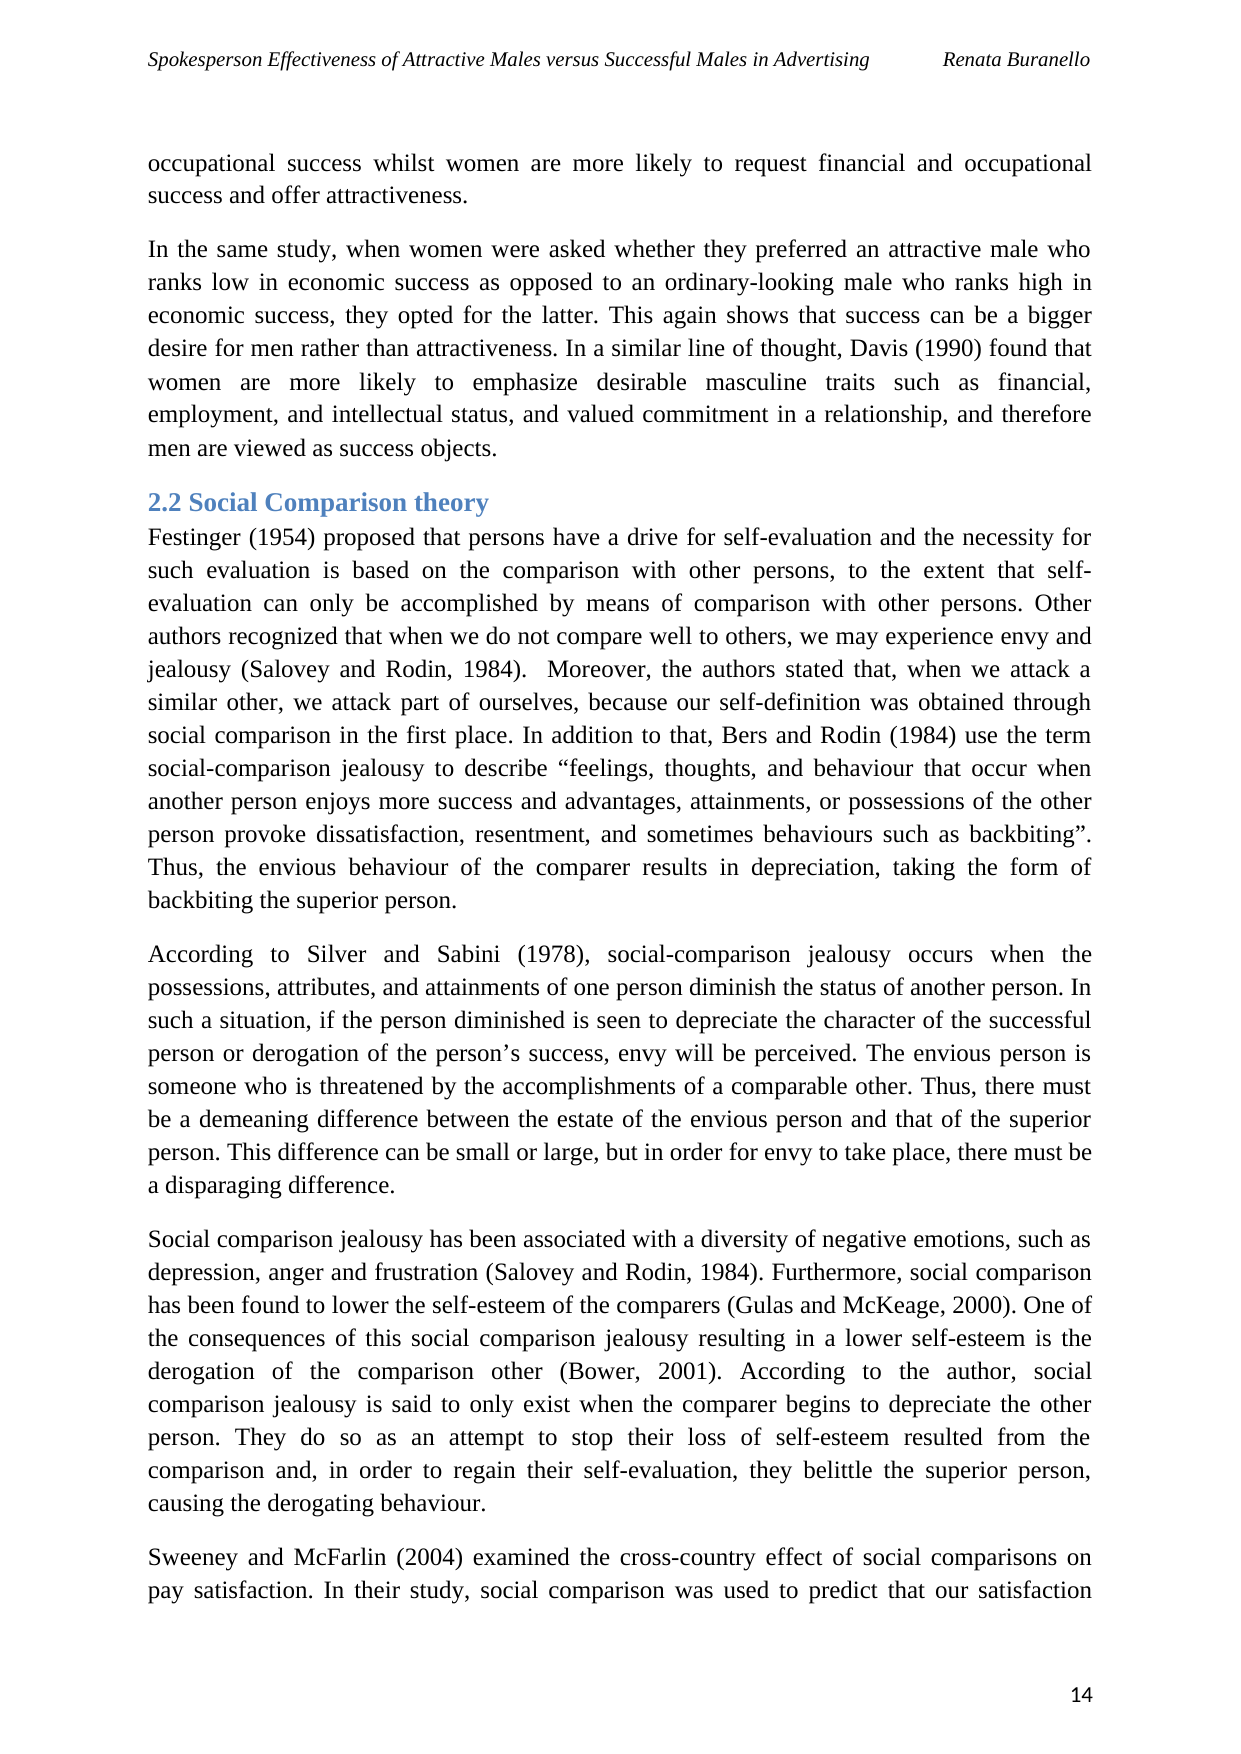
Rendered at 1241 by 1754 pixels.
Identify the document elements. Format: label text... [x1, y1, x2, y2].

subtitle 2.2 Social Comparison theory [148, 486, 1093, 518]
